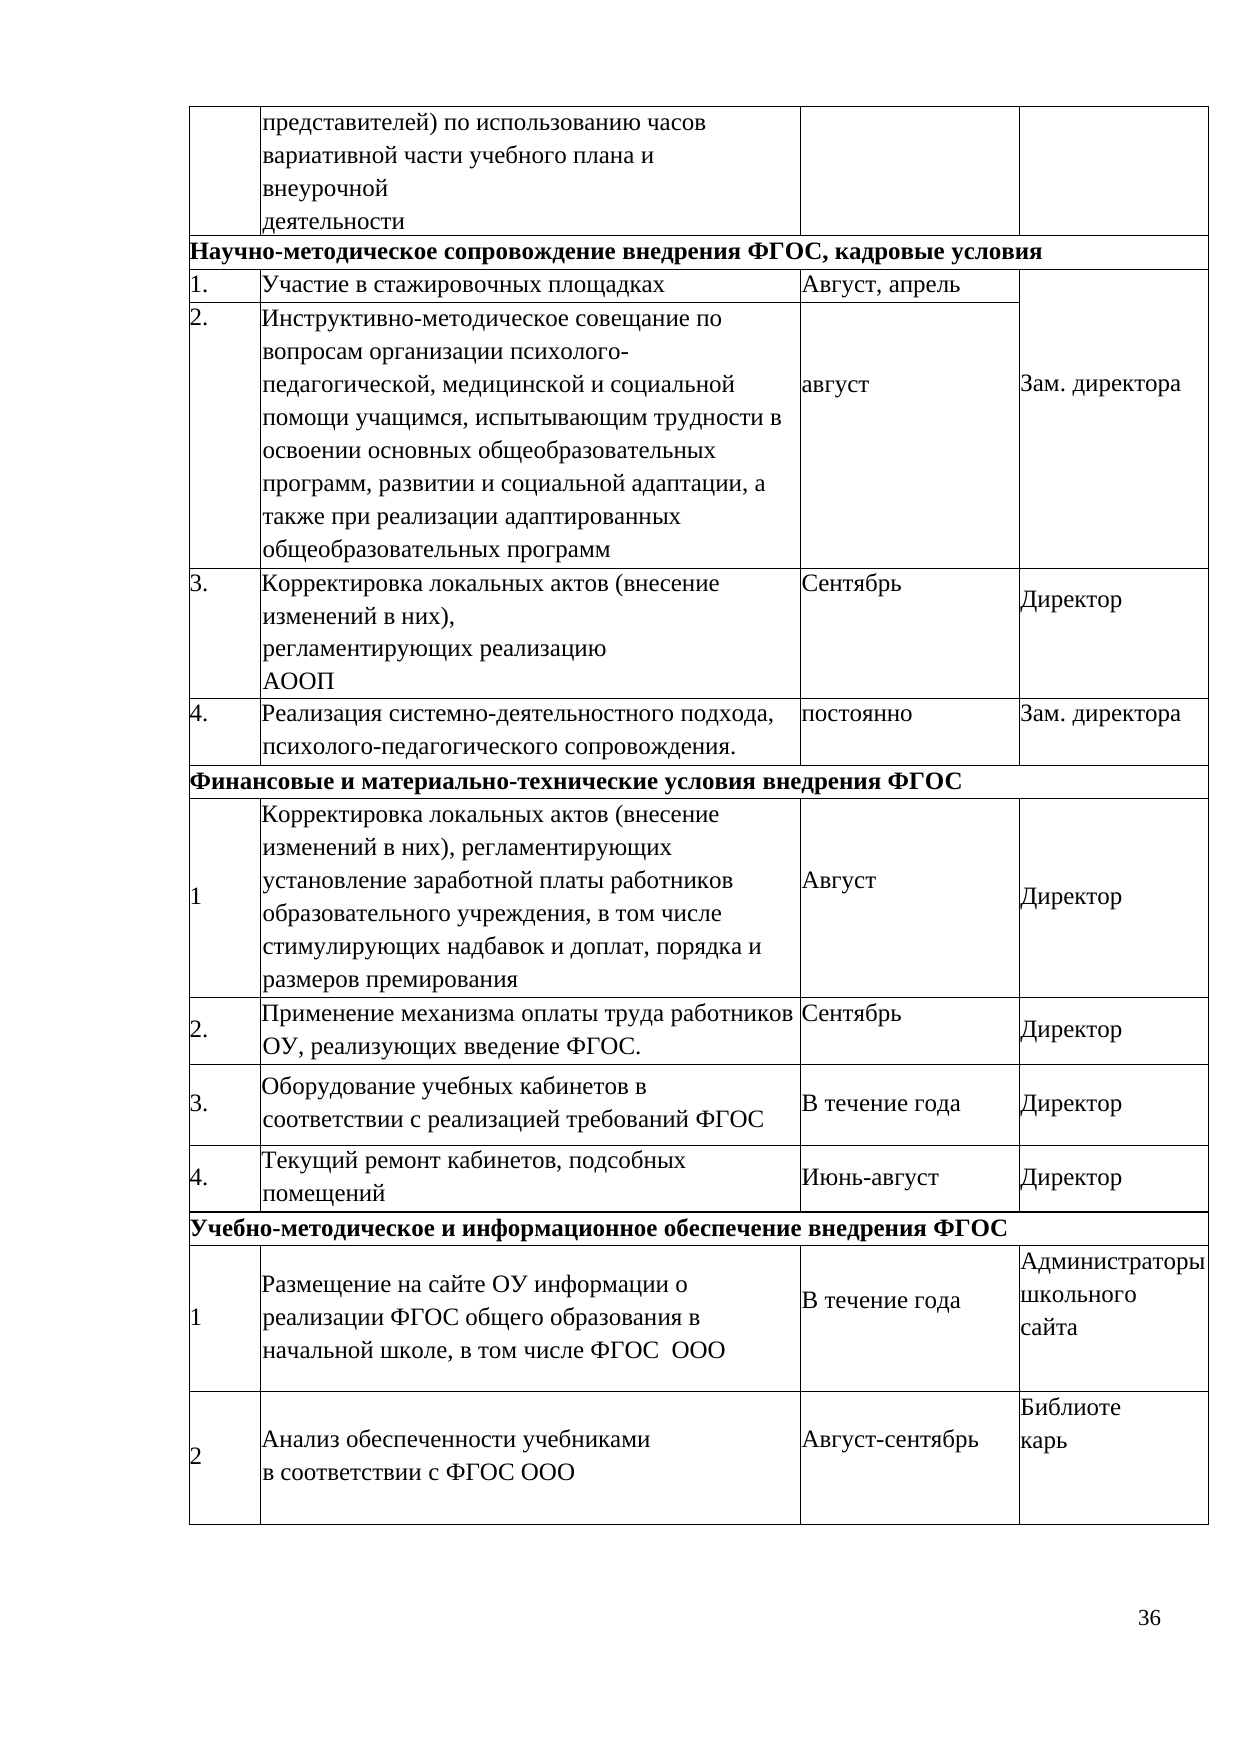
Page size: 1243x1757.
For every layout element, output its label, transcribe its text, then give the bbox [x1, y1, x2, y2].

table_header представителей) по использованию часов вариативной части учебного плана и внеурочной деятельности [261, 107, 800, 235]
table_cell Библиотекарь [1020, 1392, 1208, 1523]
table_cell 2 [190, 1392, 260, 1523]
table_cell Научно-методическое сопровождение внедрения ФГОС, кадровые условия [190, 236, 1208, 268]
table_cell 4. [190, 1146, 260, 1211]
table_cell Размещение на сайте ОУ информации о реализации ФГОС общего образования в начальной школе, в том числе ФГОС ООО [261, 1246, 800, 1391]
table_cell Участие в стажировочных площадках [261, 270, 800, 302]
table_cell Администраторы школьного сайта [1020, 1246, 1208, 1391]
table_cell 1 [190, 799, 260, 997]
table_cell 1. [190, 270, 260, 302]
table_cell Директор [1020, 1065, 1208, 1144]
table_cell В течение года [801, 1246, 1019, 1391]
table_cell Август [801, 799, 1019, 997]
table_cell Зам. директора [1020, 270, 1208, 567]
table_header [190, 107, 260, 235]
table_cell Корректировка локальных актов (внесение изменений в них), регламентирующих реализацию АООП [261, 569, 800, 698]
table_cell Сентябрь [801, 569, 1019, 698]
table_cell 3. [190, 569, 260, 698]
table_cell Директор [1020, 799, 1208, 997]
table_cell В течение года [801, 1065, 1019, 1144]
table_cell 1 [190, 1246, 260, 1391]
table_cell Применение механизма оплаты труда работников ОУ, реализующих введение ФГОС. [261, 998, 800, 1064]
table_cell Июнь-август [801, 1146, 1019, 1211]
table_header [1020, 107, 1208, 235]
table_cell 3. [190, 1065, 260, 1144]
table_cell Финансовые и материально-технические условия внедрения ФГОС [190, 766, 1208, 798]
table_cell Корректировка локальных актов (внесение изменений в них), регламентирующих установление заработной платы работников образовательного учреждения, в том числе стимулирующих надбавок и доплат, порядка и размеров премирования [261, 799, 800, 997]
table_cell Зам. директора [1020, 699, 1208, 765]
table_cell Директор [1020, 569, 1208, 698]
table_cell Реализация системно-деятельностного подхода, психолого-педагогического сопровождения. [261, 699, 800, 765]
table_cell Директор [1020, 998, 1208, 1064]
table_cell 2. [190, 998, 260, 1064]
table_cell август [801, 303, 1019, 567]
table_cell Оборудование учебных кабинетов в соответствии с реализацией требований ФГОС [261, 1065, 800, 1144]
table_header [801, 107, 1019, 235]
table_cell Директор [1020, 1146, 1208, 1211]
table_cell 4. [190, 699, 260, 765]
table_cell Учебно-методическое и информационное обеспечение внедрения ФГОС [190, 1213, 1208, 1245]
table_cell Август-сентябрь [801, 1392, 1019, 1523]
table_cell Текущий ремонт кабинетов, подсобных помещений [261, 1146, 800, 1211]
table_cell Анализ обеспеченности учебниками в соответствии с ФГОС ООО [261, 1392, 800, 1523]
table_cell Август, апрель [801, 270, 1019, 302]
table_cell 2. [190, 303, 260, 567]
table_cell постоянно [801, 699, 1019, 765]
table_cell Инструктивно-методическое совещание по вопросам организации психолого- педагогической, медицинской и социальной помощи учащимся, испытывающим трудности в освоении основных общеобразовательных программ, развитии и социальной адаптации, а также при реализации адаптированных общеобразовательных программ [261, 303, 800, 567]
table_cell Сентябрь [801, 998, 1019, 1064]
